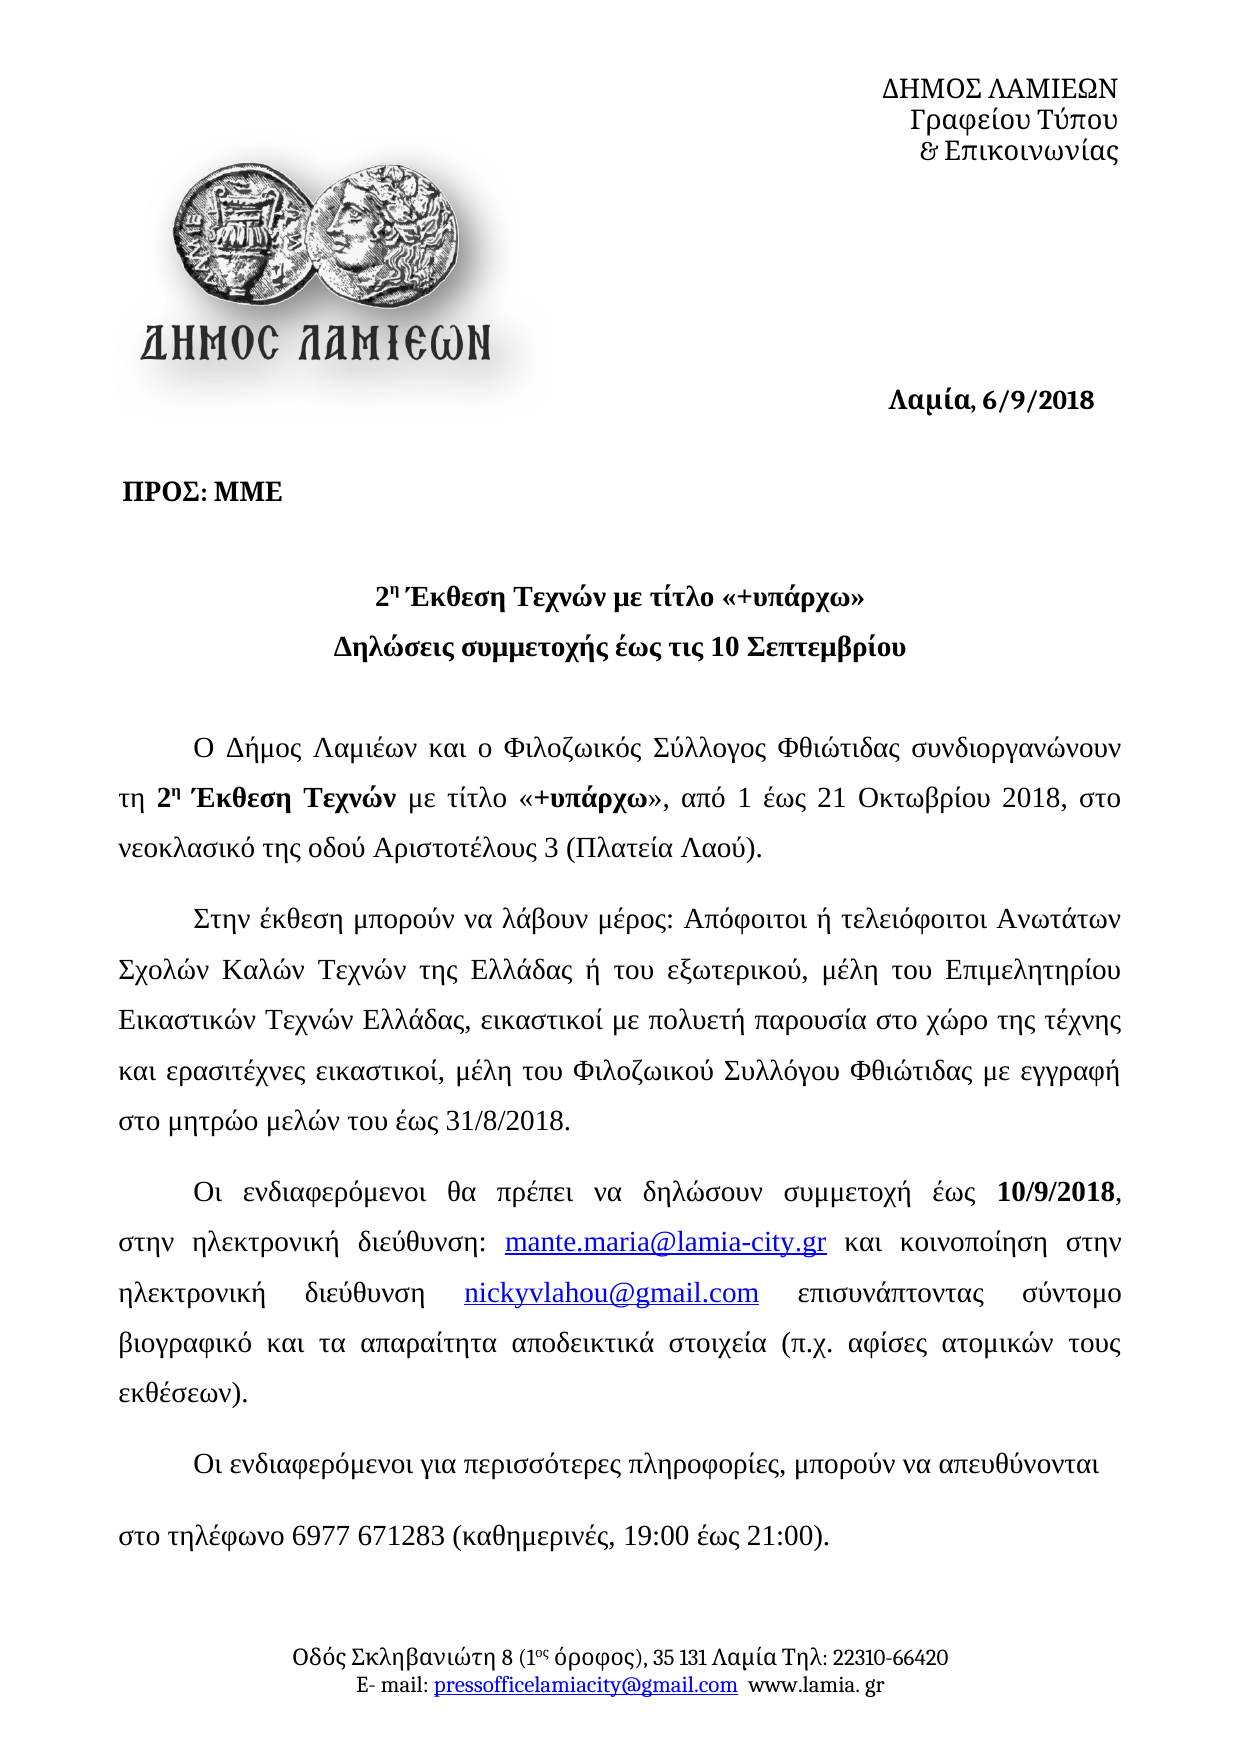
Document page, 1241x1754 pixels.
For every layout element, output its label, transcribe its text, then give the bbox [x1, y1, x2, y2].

text Οι ενδιαφερόμενοι για περισσότερες πληροφορίες, μπορούν να απευθύνονται [118, 1446, 1122, 1480]
table_header ΠΡΟΣ: ΜΜΕ [111, 74, 639, 508]
text Στην έκθεση μπορούν να λάβουν μέρος: Απόφοιτοι ή τελειόφοιτοι Ανωτάτων Σχολών Καλών Τεχνών της Ελλάδας ή του εξωτερικού, μέλη του Επιμελητηρίου Εικαστικών Τεχνών Ελλάδας, εικαστικοί με πολυετή παρουσία στο χώρο της τέχνης και ερασιτέχνες εικαστικοί, μέλη του Φιλοζωικού Συλλόγου Φθιώτιδας με εγγραφή στο μητρώο μελών του έως 31/8/2018. [118, 902, 1122, 1136]
text Δηλώσεις συμμετοχής έως τις 10 Σεπτεμβρίου [118, 629, 1122, 663]
text στο τηλέφωνο 6977 671283 (καθημερινές, 19:00 έως 21:00). [118, 1518, 1122, 1551]
table_header ΔΗΜΟΣ ΛΑΜΙΕΩΝ Γραφείου Τύπου & Επικοινωνίας Λαμία, 6/9/2018 [640, 74, 1129, 508]
text 2η Έκθεση Τεχνών με τίτλο «+υπάρχω» [118, 579, 1122, 612]
picture [140, 161, 490, 374]
text Οι ενδιαφερόμενοι θα πρέπει να δηλώσουν συμμετοχή έως 10/9/2018, στην ηλεκτρονική διεύθυνση: mante.maria@lamia-city.gr και κοινοποίηση στην ηλεκτρονική διεύθυνση nickyvlahou@gmail.com επισυνάπτοντας σύντομο βιογραφικό και τα απαραίτητα αποδεικτικά στοιχεία (π.χ. αφίσες ατομικών τους εκθέσεων). [118, 1174, 1122, 1409]
text Ο Δήμος Λαμιέων και ο Φιλοζωικός Σύλλογος Φθιώτιδας συνδιοργανώνουν τη 2η Έκθεση Τεχνών με τίτλο «+υπάρχω», από 1 έως 21 Οκτωβρίου 2018, στο νεοκλασικό της οδού Αριστοτέλους 3 (Πλατεία Λαού). [118, 730, 1122, 864]
